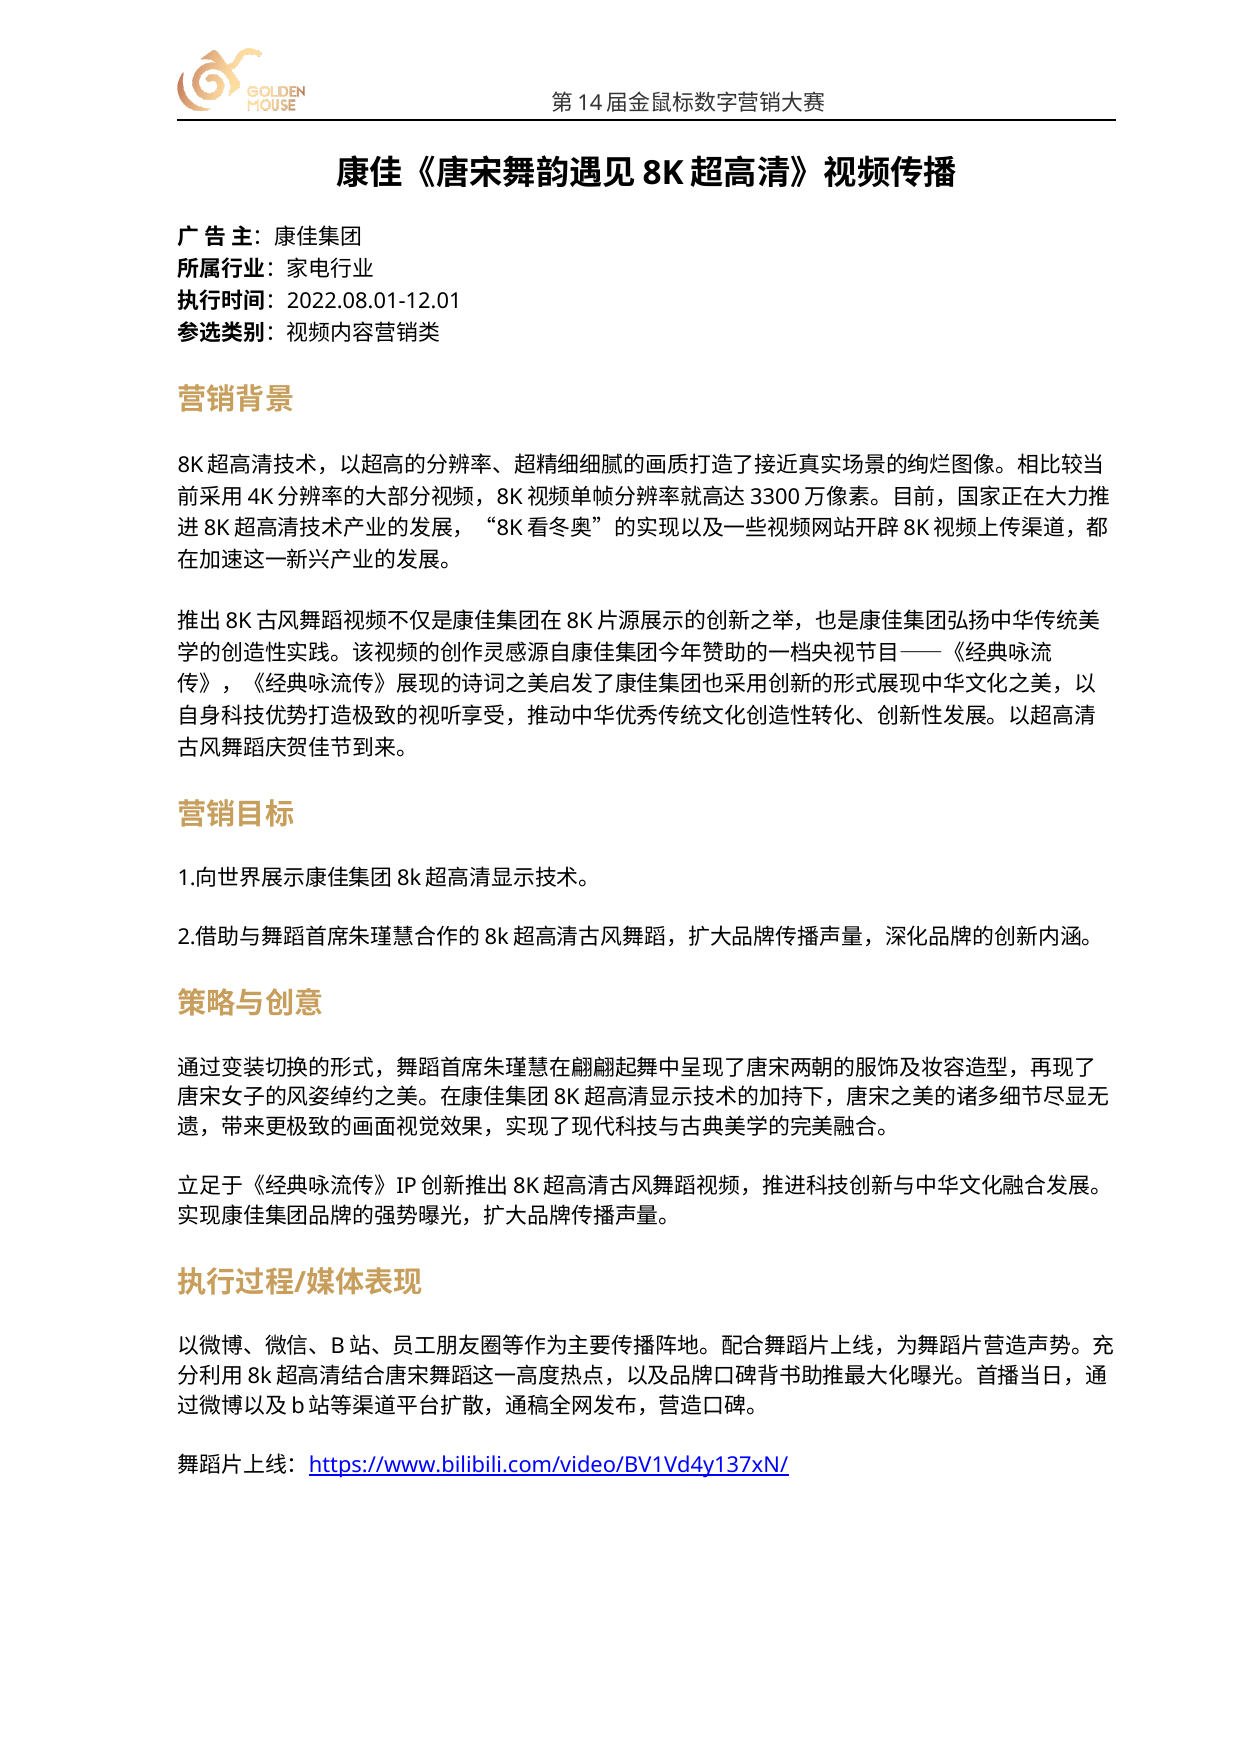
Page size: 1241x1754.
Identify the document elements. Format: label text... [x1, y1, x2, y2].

text 策略与创意 [177, 980, 1116, 1022]
text 推出8K古风舞蹈视频不仅是康佳集团在8K片源展示的创新之举，也是康佳集团弘扬中华传统美学的创造性实践。该视频的创作灵感源自康佳集团今年赞助的一档央视节目——《经典咏流传》，《经典咏流传》展现的诗词之美启发了康佳集团也采用创新的形式展现中华文化之美，以自身科技优势打造极致的视听享受，推动中华优秀传统文化创造性转化、创新性发展。以超高清古风舞蹈庆贺佳节到来。 [177, 603, 1116, 761]
text 营销背景 [177, 375, 1116, 418]
text 执行过程/媒体表现 [177, 1259, 1116, 1301]
list 1.向世界展示康佳集团8k超高清显示技术。 [177, 862, 1116, 892]
text 广 告 主：康佳集团 [177, 219, 1116, 251]
list 2.借助与舞蹈首席朱瑾慧合作的8k超高清古风舞蹈，扩大品牌传播声量，深化品牌的创新内涵。 [177, 921, 1116, 951]
text 执行时间：2022.08.01-12.01 [177, 283, 1116, 314]
text 以微博、微信、B站、员工朋友圈等作为主要传播阵地。配合舞蹈片上线，为舞蹈片营造声势。充分利用8k超高清结合唐宋舞蹈这一高度热点，以及品牌口碑背书助推最大化曝光。首播当日，通过微博以及b站等渠道平台扩散，通稿全网发布，营造口碑。 [177, 1330, 1116, 1420]
text 立足于《经典咏流传》IP创新推出8K超高清古风舞蹈视频，推进科技创新与中华文化融合发展。实现康佳集团品牌的强势曝光，扩大品牌传播声量。 [177, 1170, 1116, 1229]
text 8K超高清技术，以超高的分辨率、超精细细腻的画质打造了接近真实场景的绚烂图像。相比较当前采用4K分辨率的大部分视频，8K视频单帧分辨率就高达3300万像素。目前，国家正在大力推进8K超高清技术产业的发展，“8K看冬奥”的实现以及一些视频网站开辟8K视频上传渠道，都在加速这一新兴产业的发展。 [177, 447, 1116, 574]
picture [177, 48, 305, 111]
text 营销目标 [177, 791, 1116, 833]
text 参选类别：视频内容营销类 [177, 314, 1116, 346]
text 康佳《唐宋舞韵遇见8K超高清》视频传播 [177, 146, 1116, 194]
text 所属行业：家电行业 [177, 251, 1116, 283]
text 通过变装切换的形式，舞蹈首席朱瑾慧在翩翩起舞中呈现了唐宋两朝的服饰及妆容造型，再现了唐宋女子的风姿绰约之美。在康佳集团8K超高清显示技术的加持下，唐宋之美的诸多细节尽显无遗，带来更极致的画面视觉效果，实现了现代科技与古典美学的完美融合。 [177, 1051, 1116, 1141]
text 舞蹈片上线：https://www.bilibili.com/video/BV1Vd4y137xN/ [177, 1449, 1116, 1479]
